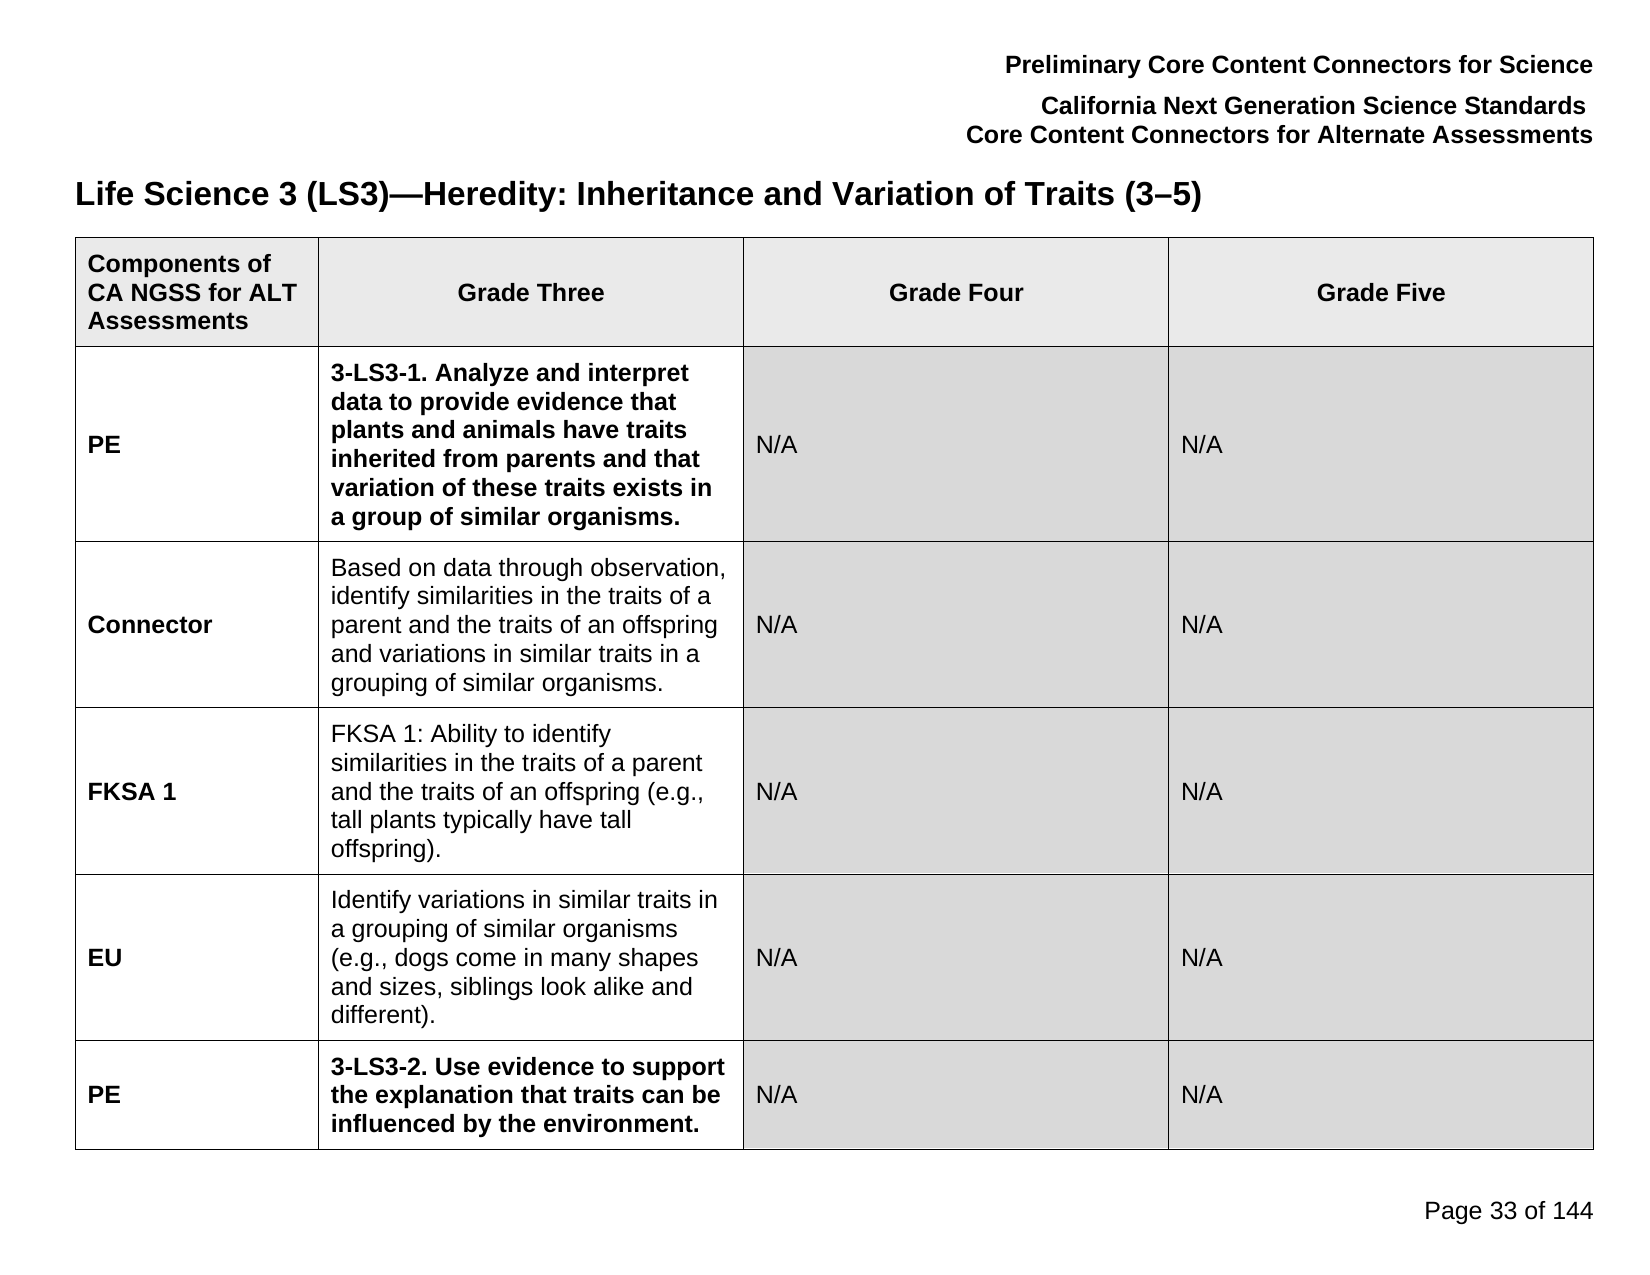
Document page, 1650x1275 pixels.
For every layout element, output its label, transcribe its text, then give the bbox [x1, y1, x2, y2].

table_cell Identify variations in similar traits in a grouping of similar organisms (e.g., dogs come in many shapes and sizes, siblings look alike and different). [319, 875, 743, 1040]
table_cell N/A [1169, 347, 1593, 541]
table_cell 3-LS3-1. Analyze and interpret data to provide evidence that plants and animals have traits inherited from parents and that variation of these traits exists in a group of similar organisms. [319, 347, 743, 541]
table_cell N/A [744, 1041, 1168, 1148]
table_cell N/A [744, 347, 1168, 541]
table_cell 3-LS3-2. Use evidence to support the explanation that traits can be influenced by the environment. [319, 1041, 743, 1148]
table_cell PE [76, 1041, 318, 1148]
table_cell N/A [1169, 708, 1593, 873]
table_cell N/A [1169, 875, 1593, 1040]
table_cell EU [76, 875, 318, 1040]
table_header Grade Four [744, 238, 1168, 346]
table_cell Based on data through observation, identify similarities in the traits of a parent and the traits of an offspring and variations in similar traits in a grouping of similar organisms. [319, 542, 743, 707]
table_header Grade Three [319, 238, 743, 346]
table_cell N/A [744, 708, 1168, 873]
table_cell N/A [744, 875, 1168, 1040]
table_cell PE [76, 347, 318, 541]
subtitle Life Science 3 (LS3)—Heredity: Inheritance and Variation of Traits (3–5) [75, 174, 1594, 212]
table_header Components of CA NGSS for ALT Assessments [76, 238, 318, 346]
table_cell N/A [744, 542, 1168, 707]
table_cell FKSA 1 [76, 708, 318, 873]
table_cell Connector [76, 542, 318, 707]
table_cell N/A [1169, 1041, 1593, 1148]
table_header Grade Five [1169, 238, 1593, 346]
table_cell N/A [1169, 542, 1593, 707]
table_cell FKSA 1: Ability to identify similarities in the traits of a parent and the traits of an offspring (e.g., tall plants typically have tall offspring). [319, 708, 743, 873]
